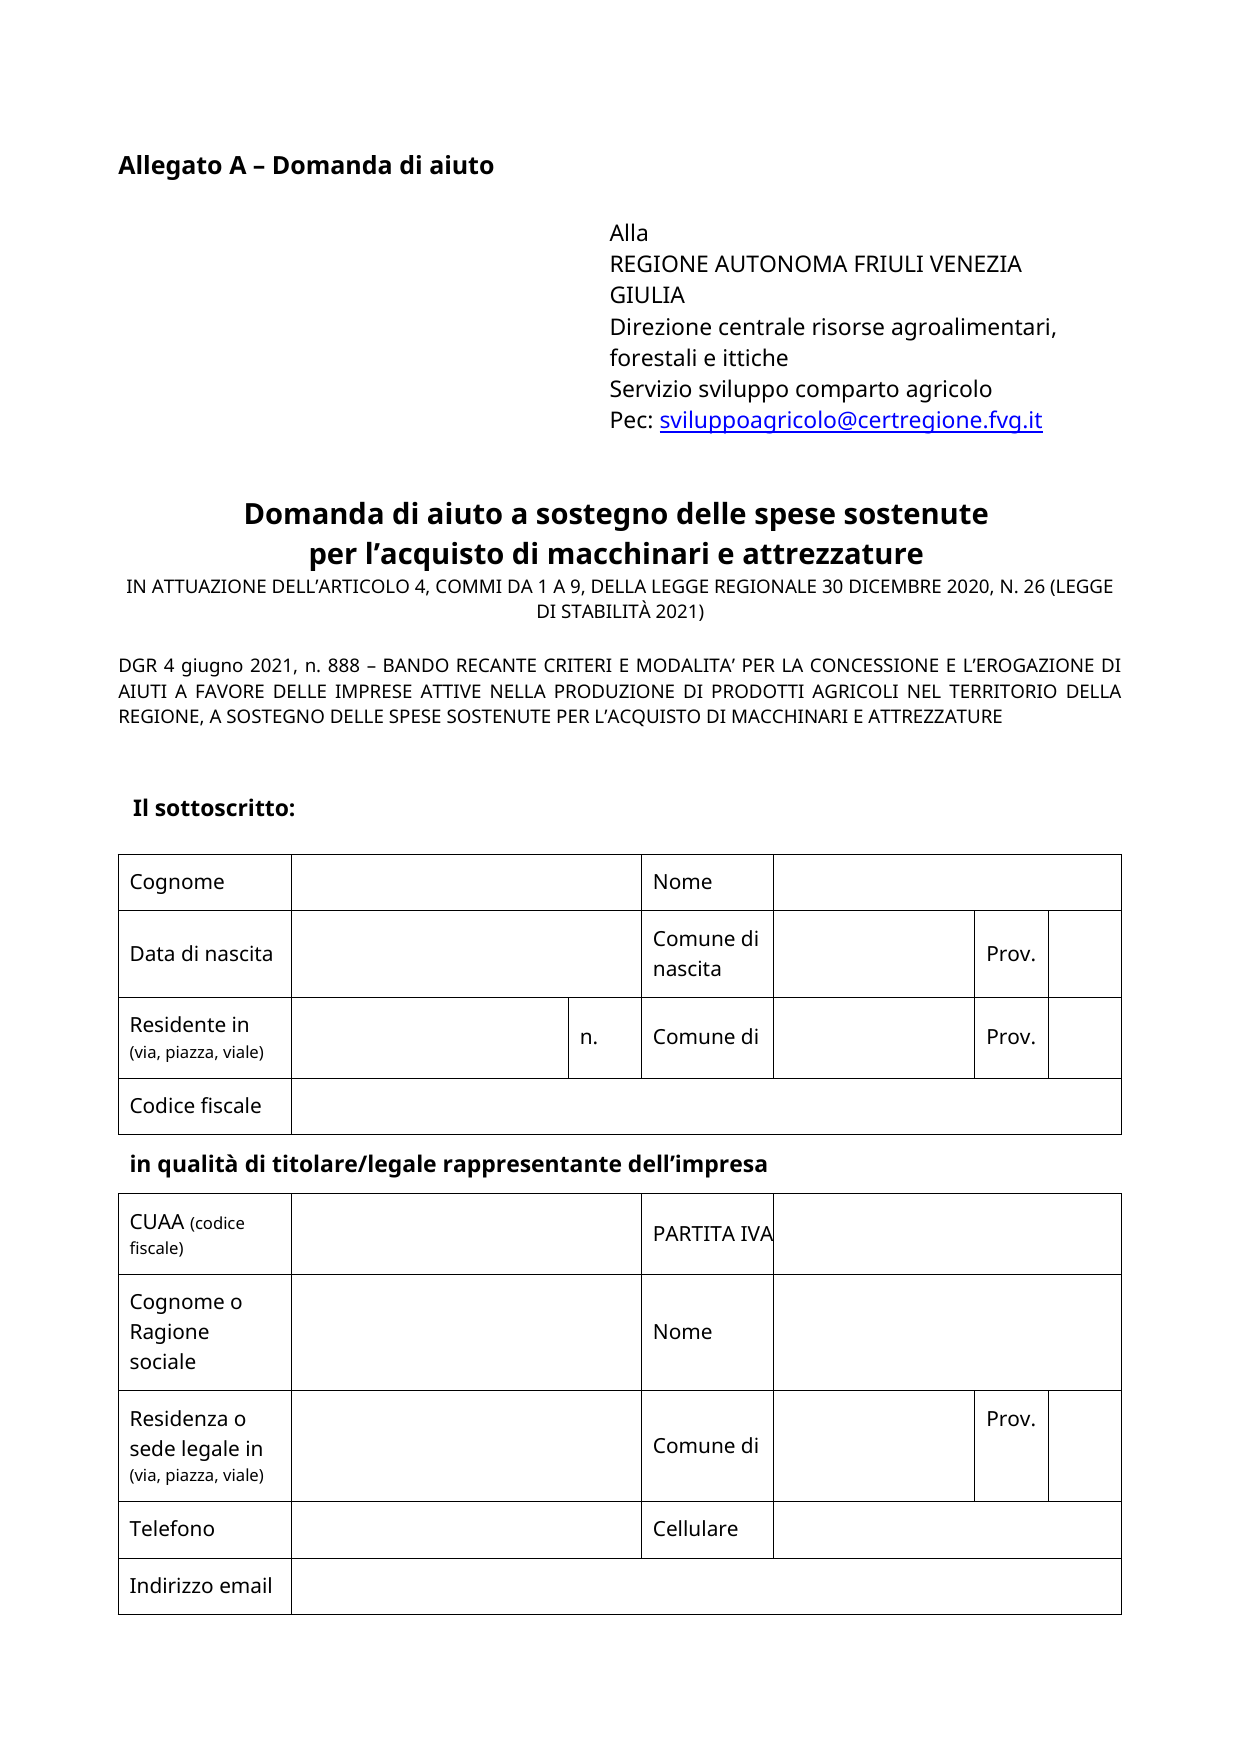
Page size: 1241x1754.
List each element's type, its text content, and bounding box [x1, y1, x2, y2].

table_cell Residenza o sede legale in (via, piazza, viale) [119, 1391, 291, 1501]
table_cell PARTITA IVA [642, 1194, 773, 1274]
table_cell [774, 1502, 1121, 1557]
table_cell Indirizzo email [119, 1559, 291, 1614]
table_header [774, 855, 1121, 910]
table_header Nome [642, 855, 773, 910]
table_header Alla REGIONE AUTONOMA FRIULI VENEZIA GIULIA Direzione centrale risorse agroalimentari, forestali e ittiche Servizio sviluppo comparto agricolo Pec: sviluppoagricolo@certregione.fvg.it [598, 217, 1107, 467]
table_cell [292, 1559, 1121, 1614]
table_cell Cognome o Ragione sociale [119, 1275, 291, 1390]
table_cell Residente in (via, piazza, viale) [119, 998, 291, 1077]
table_cell Prov. [975, 1391, 1048, 1501]
table_cell n. [569, 998, 641, 1077]
table_cell [292, 1079, 1121, 1134]
table_cell [292, 911, 641, 997]
table_cell Telefono [119, 1502, 291, 1557]
table_cell [774, 911, 974, 997]
table_cell [774, 1391, 974, 1501]
table_cell [1049, 998, 1121, 1077]
table_cell Data di nascita [119, 911, 291, 997]
table_cell Comune di [642, 998, 773, 1077]
text Domanda di aiuto a sostegno delle spese sostenute per l’acquisto di macchinari e attrezzature IN ATTUAZIONE DELL’ARTICOLO 4, COMMI DA 1 A 9, DELLA LEGGE REGIONALE 30 DICEMBRE 2020, N. 26 (LEGGE DI STABILITÀ 2021) [118, 493, 1122, 624]
table_cell Nome [642, 1275, 773, 1390]
table_cell [292, 1194, 641, 1274]
table_header Cognome [119, 855, 291, 910]
text Il sottoscritto: [118, 791, 1122, 823]
table_cell [292, 1502, 641, 1557]
table_cell Prov. [975, 911, 1048, 997]
text Allegato A – Domanda di aiuto [118, 148, 1122, 182]
table_cell [774, 1275, 1121, 1390]
table_cell [292, 1391, 641, 1501]
table_cell [292, 1275, 641, 1390]
table_cell [292, 998, 568, 1077]
table_cell CUAA (codice fiscale) [119, 1194, 291, 1274]
table_header [292, 855, 641, 910]
table_cell [774, 1194, 1121, 1274]
table_cell in qualità di titolare/legale rappresentante dell’impresa [118, 1135, 1121, 1193]
table_cell Prov. [975, 998, 1048, 1077]
table_cell [774, 998, 974, 1077]
table_cell [1049, 1391, 1121, 1501]
table_cell [1049, 911, 1121, 997]
table_cell Cellulare [642, 1502, 773, 1557]
table_cell Codice fiscale [119, 1079, 291, 1134]
text DGR 4 giugno 2021, n. 888 – BANDO RECANTE CRITERI E MODALITA’ PER LA CONCESSIONE E L’EROGAZIONE DI AIUTI A FAVORE DELLE IMPRESE ATTIVE NELLA PRODUZIONE DI PRODOTTI AGRICOLI NEL TERRITORIO DELLA REGIONE, A SOSTEGNO DELLE SPESE SOSTENUTE PER L’ACQUISTO DI MACCHINARI E ATTREZZATURE [118, 652, 1122, 729]
table_cell Comune di [642, 1391, 773, 1501]
table_cell Comune di nascita [642, 911, 773, 997]
